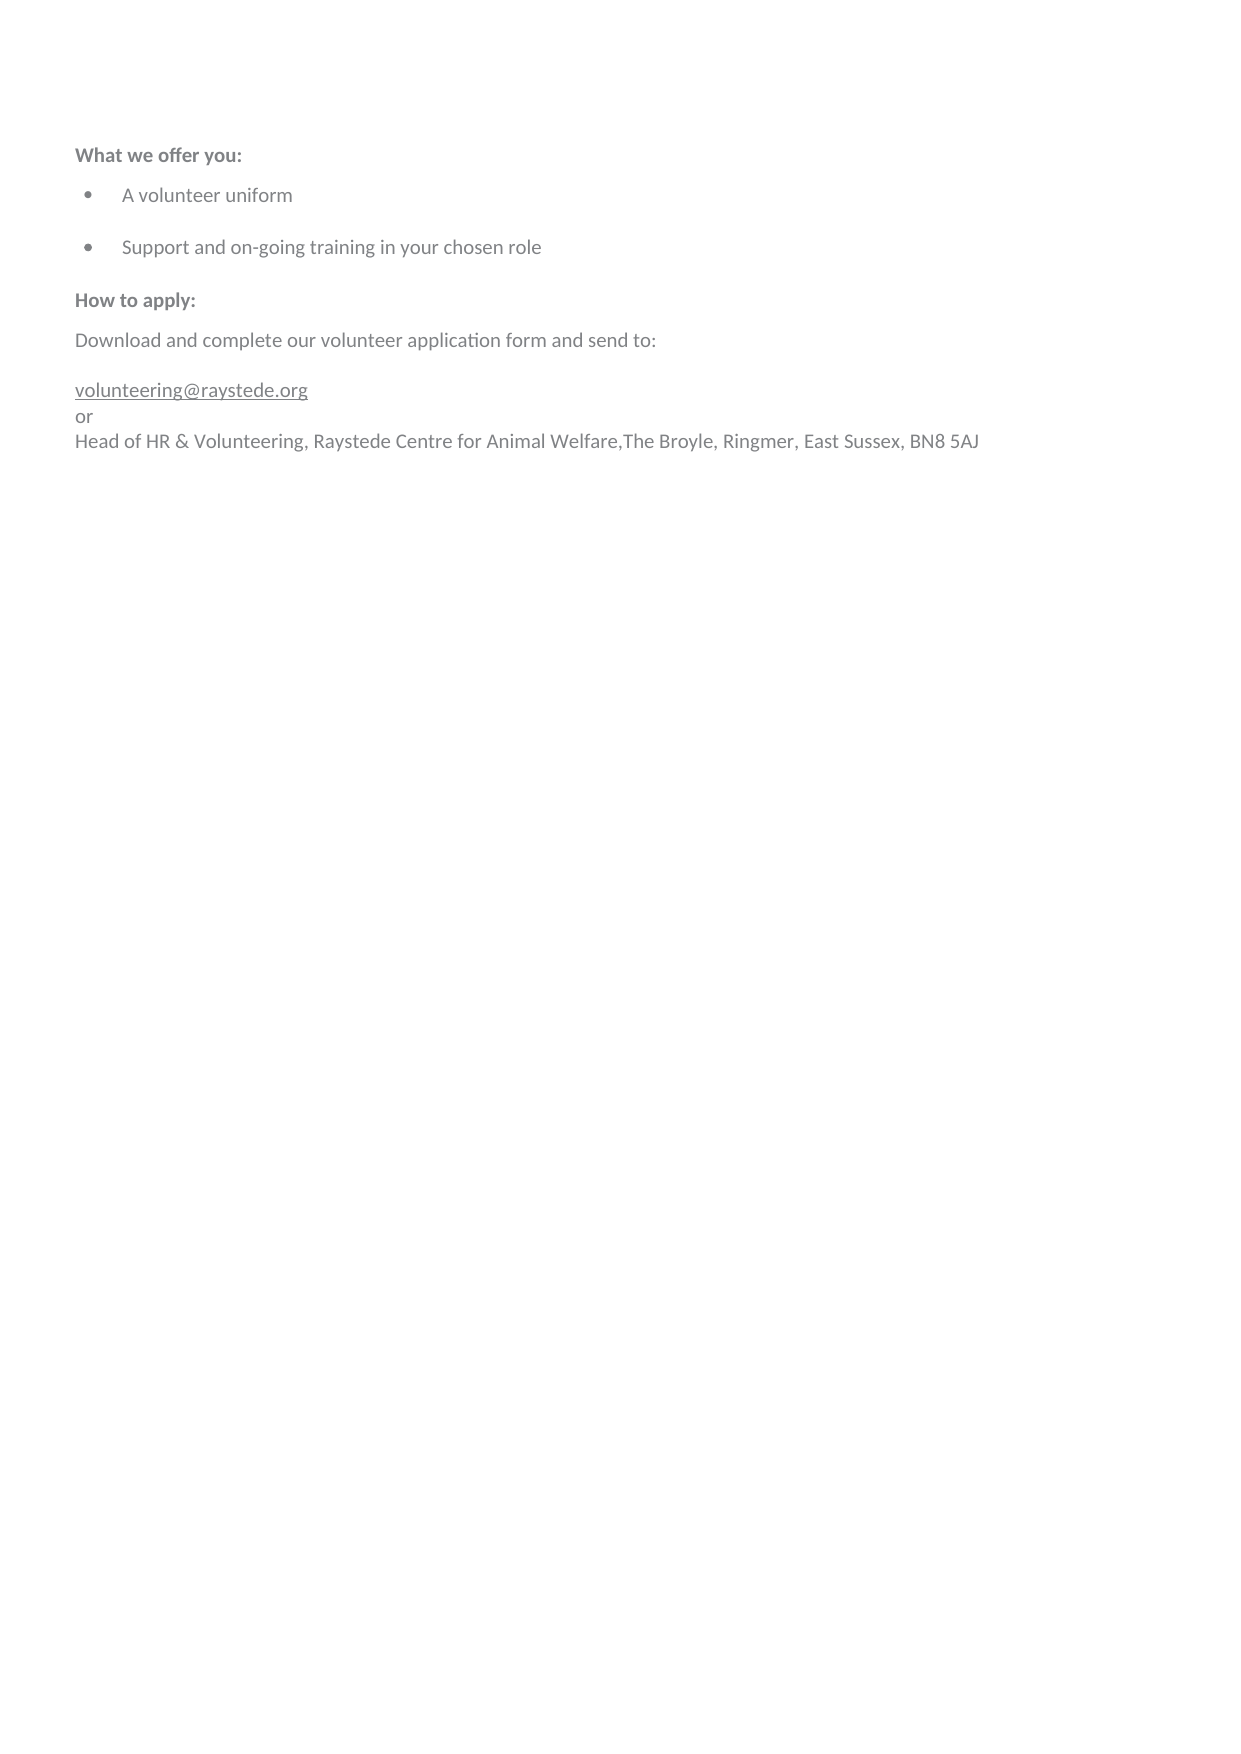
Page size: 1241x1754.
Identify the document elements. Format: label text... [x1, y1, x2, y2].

text Head of HR & Volunteering, Raystede Centre for Animal Welfare,The Broyle, Ringmer, East Sussex, BN8 5AJ [75, 428, 1165, 454]
list Support and on-going training in your chosen role [84, 220, 1165, 260]
list A volunteer uniform [84, 167, 1165, 207]
text What we offer you: [75, 127, 1165, 167]
text volunteering@raystede.org [75, 377, 1165, 403]
text Download and complete our volunteer application form and send to: [75, 312, 1165, 352]
text How to apply: [75, 272, 1165, 312]
text or [75, 403, 1165, 428]
